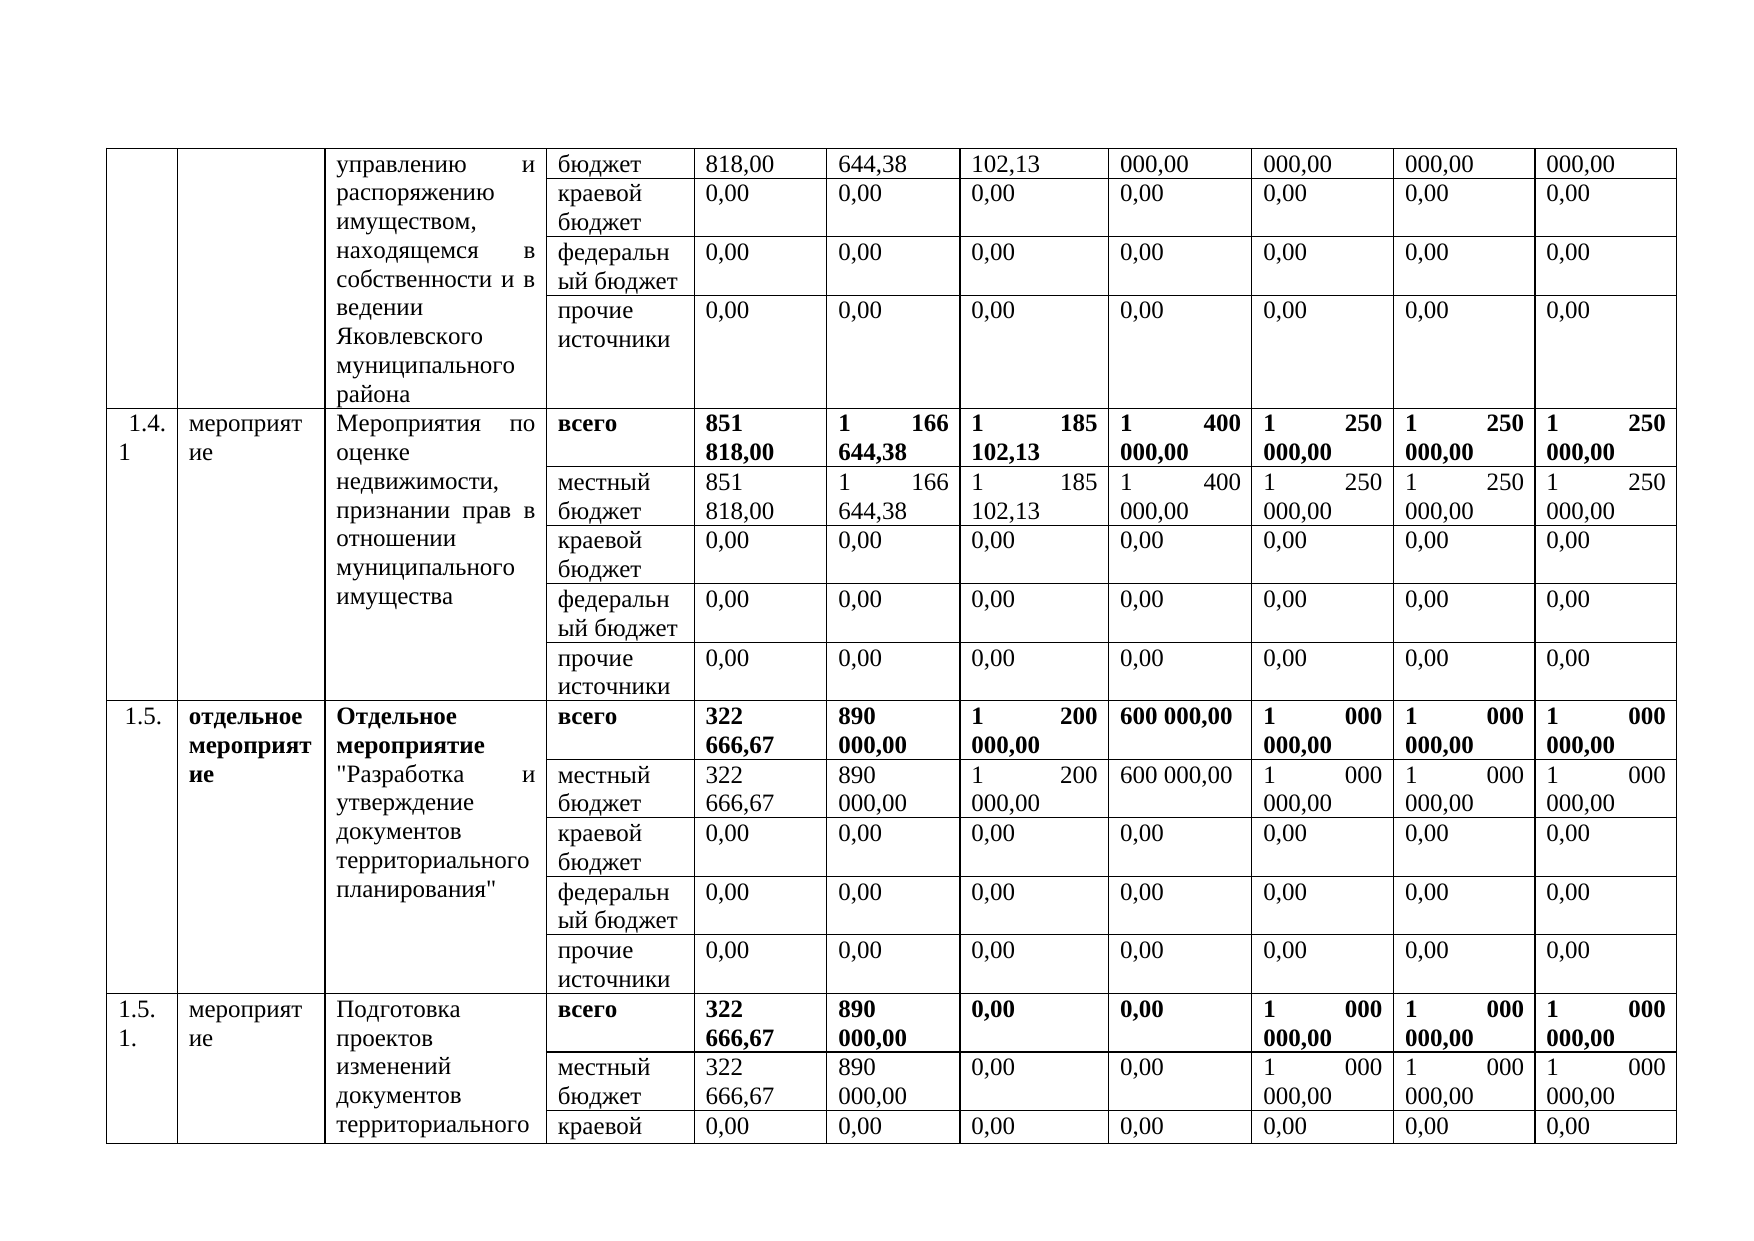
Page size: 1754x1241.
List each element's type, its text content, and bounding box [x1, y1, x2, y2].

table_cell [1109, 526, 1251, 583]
table_cell Мероприятия по оценке недвижимости, признании прав в отношении муниципального имущества [326, 409, 546, 700]
table_cell 0,00 [695, 237, 826, 294]
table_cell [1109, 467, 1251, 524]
table_cell 1 250 000,00 [1536, 409, 1676, 466]
table_cell 0,00 [1394, 179, 1534, 236]
table_cell 1 166 644,38 [827, 409, 959, 466]
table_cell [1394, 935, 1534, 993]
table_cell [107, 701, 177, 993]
table_cell 0,00 [1252, 179, 1393, 236]
table_cell 1.4.1 [107, 409, 177, 700]
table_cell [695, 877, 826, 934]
table_cell 1 250 000,00 [1252, 149, 1393, 177]
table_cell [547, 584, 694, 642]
table_cell 0,00 [1109, 237, 1251, 294]
table_cell 0,00 [695, 179, 826, 236]
table_cell мероприятие [178, 409, 324, 700]
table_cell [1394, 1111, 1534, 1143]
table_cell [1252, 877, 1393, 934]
table_cell 1 250 000,00 [1536, 149, 1676, 177]
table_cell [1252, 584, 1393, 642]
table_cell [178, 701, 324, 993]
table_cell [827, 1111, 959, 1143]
table_cell 0,00 [1252, 296, 1393, 407]
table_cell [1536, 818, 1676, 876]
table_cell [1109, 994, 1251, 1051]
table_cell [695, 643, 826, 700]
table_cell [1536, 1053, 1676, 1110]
table_cell 0,00 [827, 296, 959, 407]
table_cell 0,00 [827, 179, 959, 236]
table_cell федеральный бюджет [547, 237, 694, 294]
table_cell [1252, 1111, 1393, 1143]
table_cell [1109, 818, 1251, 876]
table_cell 1 250 000,00 [1252, 409, 1393, 466]
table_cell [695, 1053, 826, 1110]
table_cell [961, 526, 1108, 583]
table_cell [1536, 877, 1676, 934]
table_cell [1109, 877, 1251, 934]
table_cell 0,00 [961, 237, 1108, 294]
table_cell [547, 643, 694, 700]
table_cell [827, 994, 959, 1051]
table_cell 851 818,00 [695, 467, 826, 524]
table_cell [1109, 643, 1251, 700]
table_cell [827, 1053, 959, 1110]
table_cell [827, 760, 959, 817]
table_cell краевой бюджет [547, 179, 694, 236]
table_cell всего [547, 409, 694, 466]
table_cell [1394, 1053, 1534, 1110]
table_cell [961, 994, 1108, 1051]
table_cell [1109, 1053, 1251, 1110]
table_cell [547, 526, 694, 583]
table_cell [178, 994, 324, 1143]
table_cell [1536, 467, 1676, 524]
table_cell 0,00 [1109, 296, 1251, 407]
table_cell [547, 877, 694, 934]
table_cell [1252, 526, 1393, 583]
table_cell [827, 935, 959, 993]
table_cell 1 400 000,00 [1109, 149, 1251, 177]
table_cell 0,00 [695, 296, 826, 407]
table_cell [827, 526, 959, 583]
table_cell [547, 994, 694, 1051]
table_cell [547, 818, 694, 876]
table_cell 1 400 000,00 [1109, 409, 1251, 466]
table_cell прочие источники [547, 296, 694, 407]
table_cell 1 166 644,38 [827, 467, 959, 524]
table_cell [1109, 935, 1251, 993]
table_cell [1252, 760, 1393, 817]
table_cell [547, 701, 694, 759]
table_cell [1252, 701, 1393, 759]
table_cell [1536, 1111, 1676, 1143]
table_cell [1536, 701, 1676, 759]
table_cell 0,00 [961, 296, 1108, 407]
table_cell 0,00 [1536, 179, 1676, 236]
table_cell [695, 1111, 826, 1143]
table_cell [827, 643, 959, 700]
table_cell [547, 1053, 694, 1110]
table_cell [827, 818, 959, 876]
table_cell местный бюджет [547, 149, 694, 177]
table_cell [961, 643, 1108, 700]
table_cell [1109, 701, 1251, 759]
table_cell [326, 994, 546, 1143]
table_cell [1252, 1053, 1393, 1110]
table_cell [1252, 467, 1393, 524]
table_cell 1 250 000,00 [1394, 149, 1534, 177]
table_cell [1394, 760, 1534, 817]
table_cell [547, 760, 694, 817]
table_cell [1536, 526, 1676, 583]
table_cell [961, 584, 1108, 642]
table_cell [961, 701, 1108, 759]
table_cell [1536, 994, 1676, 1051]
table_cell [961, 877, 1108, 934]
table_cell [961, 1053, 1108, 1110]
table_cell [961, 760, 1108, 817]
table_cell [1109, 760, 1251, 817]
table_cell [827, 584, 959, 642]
table_cell 1 166 644,38 [827, 149, 959, 177]
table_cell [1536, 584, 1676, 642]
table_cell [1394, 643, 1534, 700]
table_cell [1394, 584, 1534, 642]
table_cell 0,00 [827, 237, 959, 294]
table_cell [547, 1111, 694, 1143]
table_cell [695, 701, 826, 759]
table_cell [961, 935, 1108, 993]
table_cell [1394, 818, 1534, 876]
table_cell 0,00 [1109, 179, 1251, 236]
table_cell 1 185 102,13 [961, 409, 1108, 466]
table_cell 0,00 [1394, 296, 1534, 407]
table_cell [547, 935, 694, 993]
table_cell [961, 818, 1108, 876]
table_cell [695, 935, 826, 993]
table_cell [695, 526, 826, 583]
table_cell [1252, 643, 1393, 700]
table_cell 0,00 [1394, 237, 1534, 294]
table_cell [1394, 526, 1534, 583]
table_cell 0,00 [1536, 296, 1676, 407]
table_cell 0,00 [1252, 237, 1393, 294]
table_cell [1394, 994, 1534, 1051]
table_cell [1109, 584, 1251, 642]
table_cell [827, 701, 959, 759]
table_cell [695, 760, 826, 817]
table_cell 1 185 102,13 [961, 149, 1108, 177]
table_cell 1 185 102,13 [961, 467, 1108, 524]
table_cell 0,00 [961, 179, 1108, 236]
table_cell 851 818,00 [695, 409, 826, 466]
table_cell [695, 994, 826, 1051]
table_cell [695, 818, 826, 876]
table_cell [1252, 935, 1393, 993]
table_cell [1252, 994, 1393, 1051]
table_cell 1 250 000,00 [1394, 409, 1534, 466]
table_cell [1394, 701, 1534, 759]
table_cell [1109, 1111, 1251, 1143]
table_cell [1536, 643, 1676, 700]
table_cell местный бюджет [547, 467, 694, 524]
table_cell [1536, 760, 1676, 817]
table_cell 851 818,00 [695, 149, 826, 177]
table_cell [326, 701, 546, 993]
table_cell 0,00 [1536, 237, 1676, 294]
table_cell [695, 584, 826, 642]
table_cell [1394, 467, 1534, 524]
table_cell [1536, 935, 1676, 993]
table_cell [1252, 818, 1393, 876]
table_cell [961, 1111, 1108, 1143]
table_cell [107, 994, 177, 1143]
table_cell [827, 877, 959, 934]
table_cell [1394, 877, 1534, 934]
